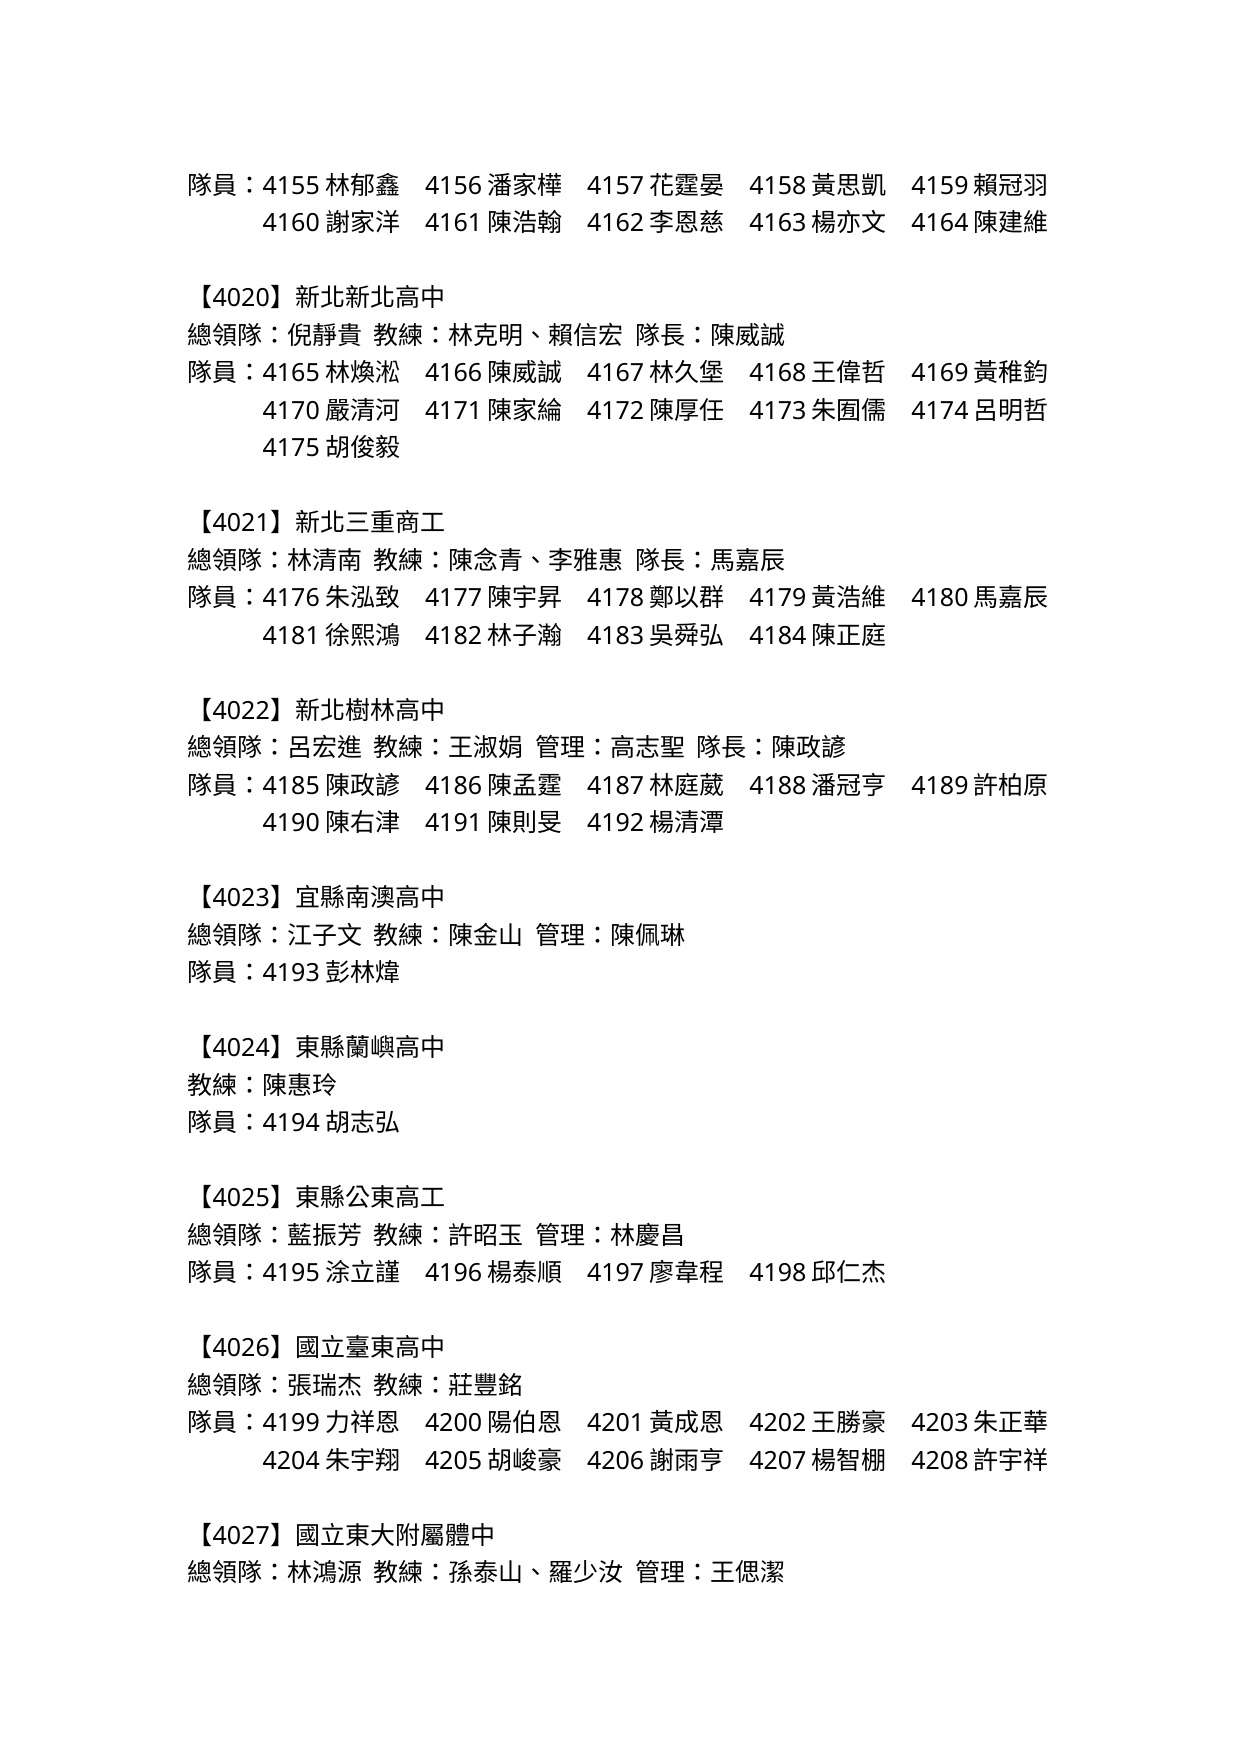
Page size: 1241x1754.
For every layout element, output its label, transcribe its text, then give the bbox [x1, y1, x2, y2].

text 總領隊：倪靜貴 教練：林克明、賴信宏 隊長：陳威誠 [187, 314, 1053, 352]
text 隊員：4199力祥恩 4200陽伯恩 4201黃成恩 4202王勝豪 4203朱正華 4204朱宇翔 4205胡峻豪 4206謝雨亨 4207楊智棚 4208許宇祥 [187, 1402, 1053, 1477]
text 【4020】新北新北高中 [187, 277, 1053, 314]
text 隊員：4155林郁鑫 4156潘家樺 4157花霆晏 4158黃思凱 4159賴冠羽 4160謝家洋 4161陳浩翰 4162李恩慈 4163楊亦文 4164陳建維 [187, 164, 1053, 239]
text 總領隊：張瑞杰 教練：莊豐銘 [187, 1364, 1053, 1402]
text 總領隊：藍振芳 教練：許昭玉 管理：林慶昌 [187, 1214, 1053, 1252]
text 【4027】國立東大附屬體中 [187, 1514, 1053, 1552]
text 【4021】新北三重商工 [187, 502, 1053, 539]
text 【4022】新北樹林高中 [187, 689, 1053, 727]
text 【4023】宜縣南澳高中 [187, 877, 1053, 914]
text 隊員：4193彭林煒 [187, 952, 1053, 989]
text 【4026】國立臺東高中 [187, 1327, 1053, 1364]
text 隊員：4185陳政諺 4186陳孟霆 4187林庭葳 4188潘冠亨 4189許柏原 4190陳右津 4191陳則旻 4192楊清潭 [187, 764, 1053, 839]
text 總領隊：呂宏進 教練：王淑娟 管理：高志聖 隊長：陳政諺 [187, 727, 1053, 764]
text 隊員：4176朱泓致 4177陳宇昇 4178鄭以群 4179黃浩維 4180馬嘉辰 4181徐熙鴻 4182林子瀚 4183吳舜弘 4184陳正庭 [187, 577, 1053, 652]
text 隊員：4165林煥淞 4166陳威誠 4167林久堡 4168王偉哲 4169黃稚鈞 4170嚴清河 4171陳家綸 4172陳厚任 4173朱囿儒 4174呂明哲 4175胡俊毅 [187, 352, 1053, 464]
text 教練：陳惠玲 [187, 1064, 1053, 1102]
text 隊員：4194胡志弘 [187, 1102, 1053, 1139]
text 【4025】東縣公東高工 [187, 1177, 1053, 1214]
text 總領隊：林鴻源 教練：孫泰山、羅少汝 管理：王偲潔 [187, 1552, 1053, 1589]
text 總領隊：林清南 教練：陳念青、李雅惠 隊長：馬嘉辰 [187, 539, 1053, 577]
text 總領隊：江子文 教練：陳金山 管理：陳佩琳 [187, 914, 1053, 952]
text 【4024】東縣蘭嶼高中 [187, 1027, 1053, 1064]
text 隊員：4195涂立謹 4196楊泰順 4197廖韋程 4198邱仁杰 [187, 1252, 1053, 1289]
